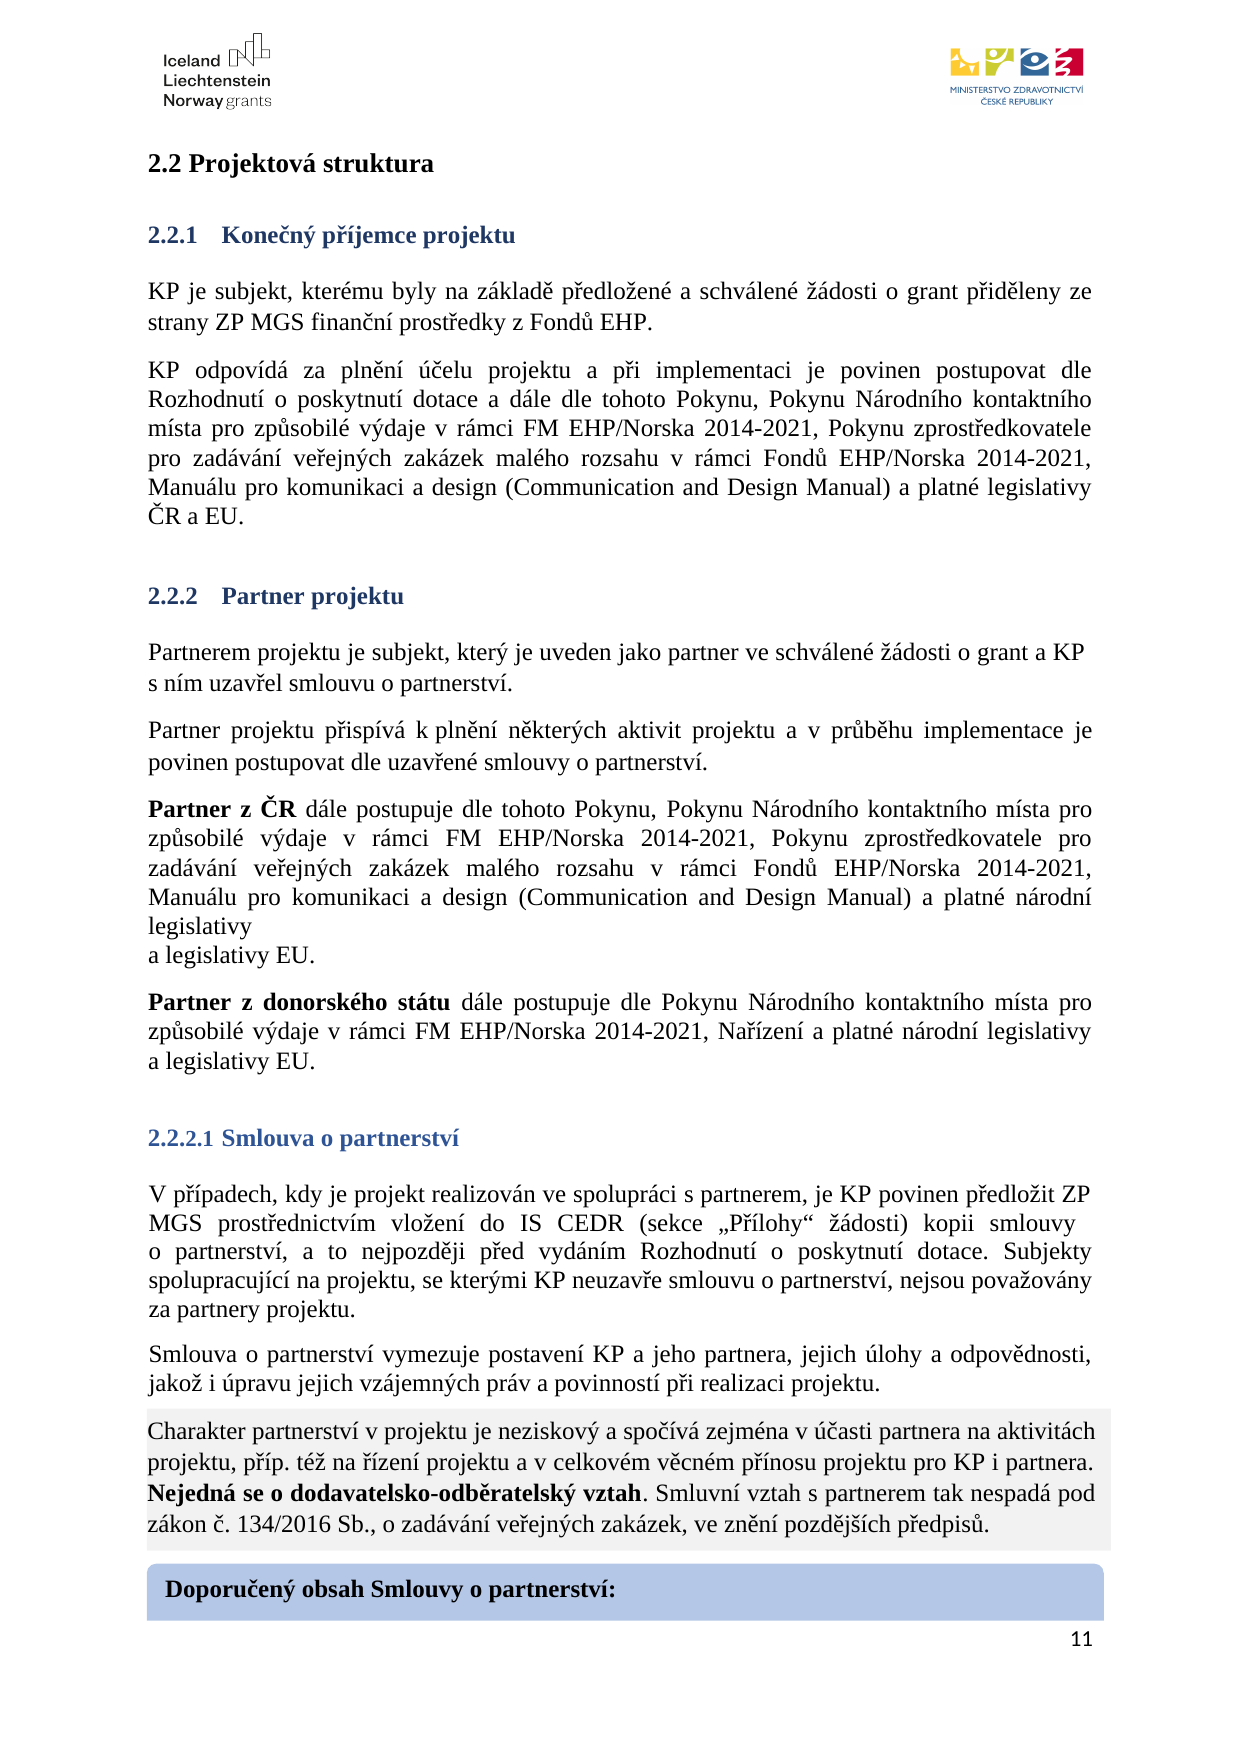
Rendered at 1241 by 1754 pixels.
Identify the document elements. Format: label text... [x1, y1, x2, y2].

text Partnerem projektu je subjekt, který je uveden jako partner ve schválené žádosti o grant a KP s ním uzavřel smlouvu o partnerství. [148, 637, 1093, 697]
subtitle 2.2.1 Konečný příjemce projektu [148, 220, 1093, 249]
text Partner projektu přispívá k plnění některých aktivit projektu a v průběhu implementace je povinen postupovat dle uzavřené smlouvy o partnerství. [148, 716, 1093, 775]
text Smlouva o partnerství vymezuje postavení KP a jeho partnera, jejich úlohy a odpovědnosti, jakož i úpravu jejich vzájemných práv a povinností při realizaci projektu. [148, 1339, 1093, 1397]
text 2.2.2.1 Smlouva o partnerství [148, 1123, 1093, 1152]
subtitle 2.2 Projektová struktura [148, 148, 1093, 179]
picture [950, 48, 1084, 105]
picture [163, 33, 272, 110]
text Partner z donorského státu dále postupuje dle Pokynu Národního kontaktního místa pro způsobilé výdaje v rámci FM EHP/Norska 2014-2021, Nařízení a platné národní legislativy a legislativy EU. [148, 987, 1093, 1075]
text Partner z ČR dále postupuje dle tohoto Pokynu, Pokynu Národního kontaktního místa pro způsobilé výdaje v rámci FM EHP/Norska 2014-2021, Pokynu zprostředkovatele pro zadávání veřejných zakázek malého rozsahu v rámci Fondů EHP/Norska 2014-2021, Manuálu pro komunikaci a design (Communication and Design Manual) a platné národní legislativy a legislativy EU. [148, 794, 1093, 969]
text KP je subjekt, kterému byly na základě předložené a schválené žádosti o grant přiděleny ze strany ZP MGS finanční prostředky z Fondů EHP. [148, 276, 1093, 336]
text V případech, kdy je projekt realizován ve spolupráci s partnerem, je KP povinen předložit ZP MGS prostřednictvím vložení do IS CEDR (sekce „Přílohy“ žádosti) kopii smlouvy o partnerství, a to nejpozději před vydáním Rozhodnutí o poskytnutí dotace. Subjekty spolupracující na projektu, se kterými KP neuzavře smlouvu o partnerství, nejsou považovány za partnery projektu. [148, 1179, 1093, 1323]
subtitle 2.2.2 Partner projektu [148, 581, 1093, 609]
text KP odpovídá za plnění účelu projektu a při implementaci je povinen postupovat dle Rozhodnutí o poskytnutí dotace a dále dle tohoto Pokynu, Pokynu Národního kontaktního místa pro způsobilé výdaje v rámci FM EHP/Norska 2014-2021, Pokynu zprostředkovatele pro zadávání veřejných zakázek malého rozsahu v rámci Fondů EHP/Norska 2014-2021, Manuálu pro komunikaci a design (Communication and Design Manual) a platné legislativy ČR a EU. [148, 355, 1093, 530]
